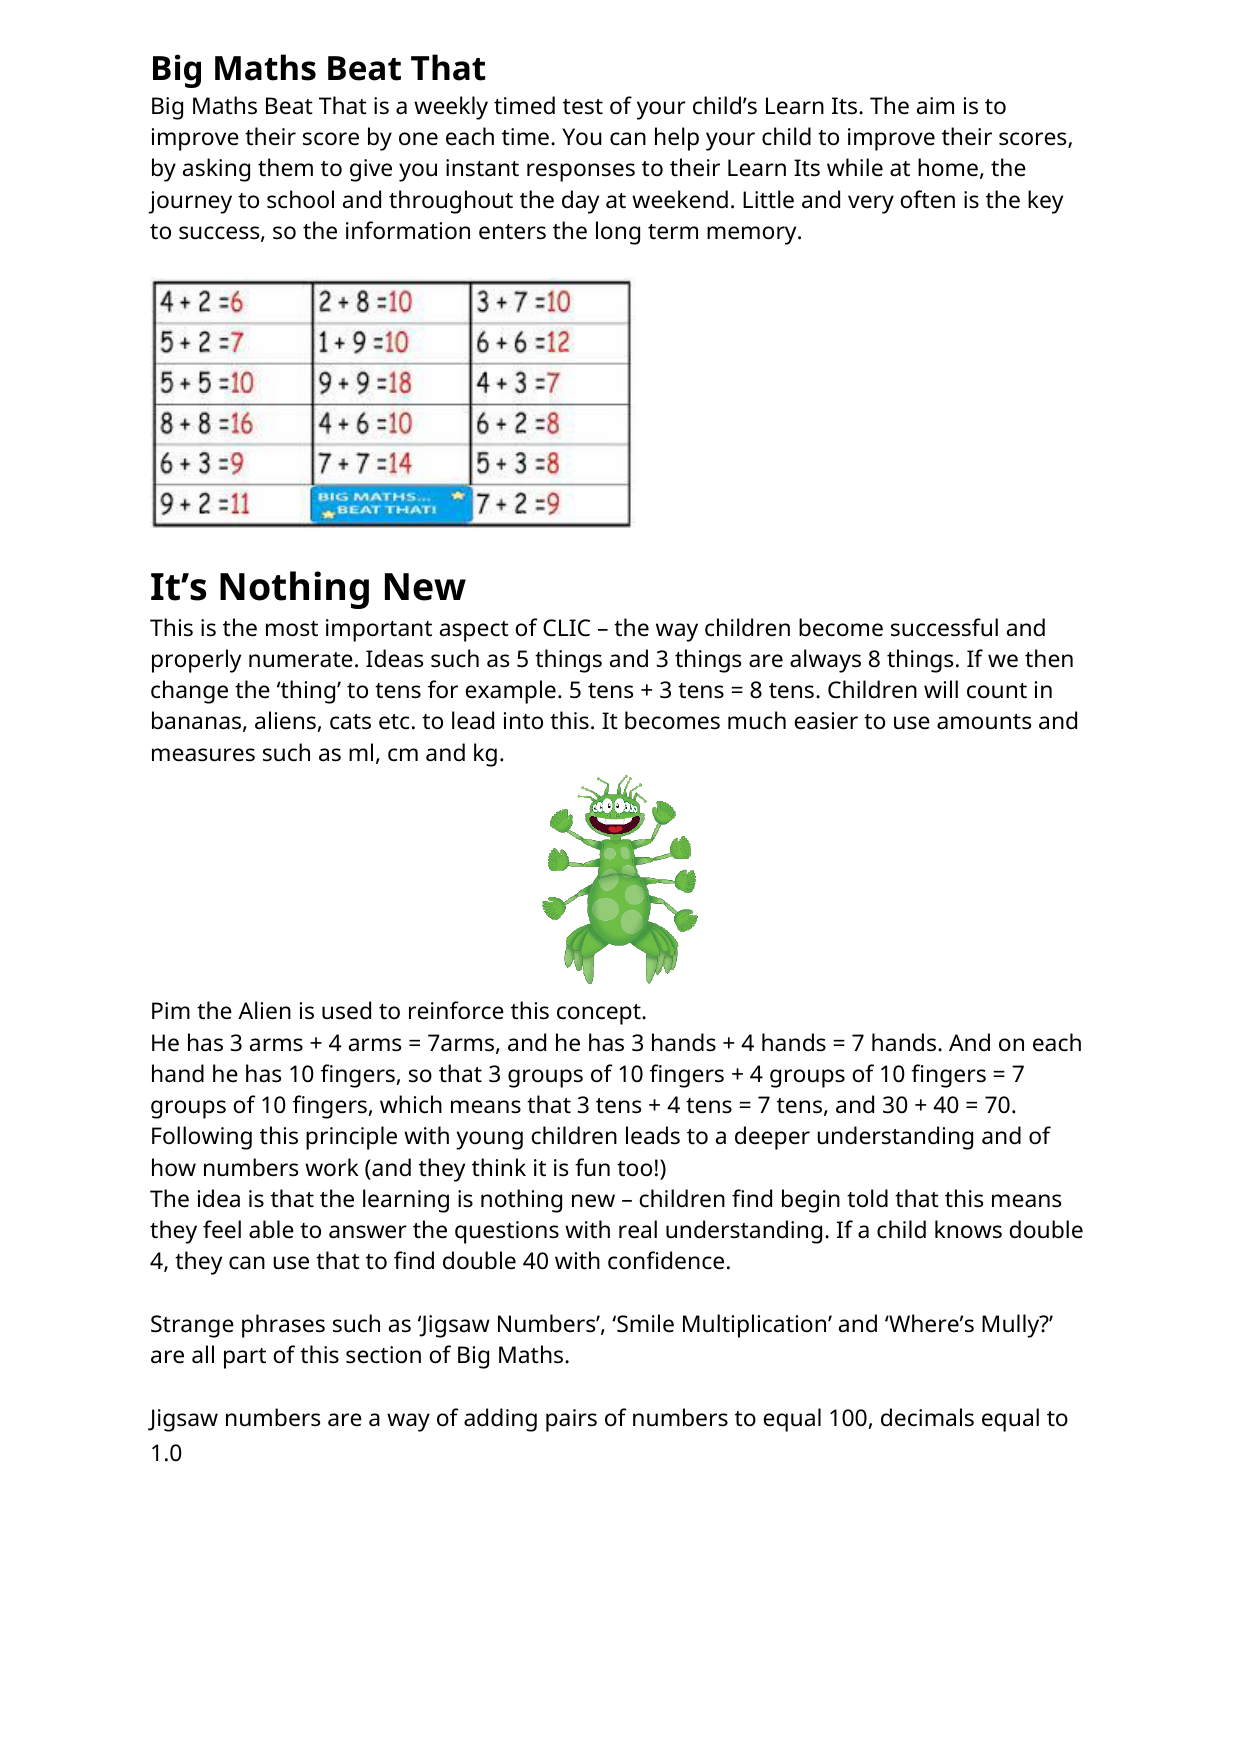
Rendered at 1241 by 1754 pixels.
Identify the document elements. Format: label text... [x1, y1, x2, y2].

text Jigsaw numbers are a way of adding pairs of numbers to equal 100, decimals equal to 1.0 [150, 1401, 1090, 1469]
text Pim the Alien is used to reinforce this concept. [150, 995, 1090, 1026]
text Following this principle with young children leads to a deeper understanding and of how numbers work (and they think it is fun too!) [150, 1120, 1090, 1183]
text Big Maths Beat That [150, 44, 1090, 90]
text The idea is that the learning is nothing new – children find begin told that this means they feel able to answer the questions with real understanding. If a child knows double 4, they can use that to find double 40 with confidence. [150, 1183, 1090, 1276]
text Strange phrases such as ‘Jigsaw Numbers’, ‘Smile Multiplication’ and ‘Where’s Mully?’ are all part of this section of Big Maths. [150, 1308, 1090, 1370]
text This is the most important aspect of CLIC – the way children become successful and properly numerate. Ideas such as 5 things and 3 things are always 8 things. If we then change the ‘thing’ to tens for example. 5 tens + 3 tens = 8 tens. Children will count in bananas, aliens, cats etc. to lead into this. It becomes much easier to use amounts and measures such as ml, cm and kg. [150, 611, 1090, 768]
text He has 3 arms + 4 arms = 7arms, and he has 3 hands + 4 hands = 7 hands. And on each hand he has 10 fingers, so that 3 groups of 10 fingers + 4 groups of 10 fingers = 7 groups of 10 fingers, which means that 3 tens + 4 tens = 7 tens, and 30 + 40 = 70. [150, 1026, 1090, 1120]
text It’s Nothing New [150, 560, 1090, 611]
picture [539, 767, 701, 996]
text Big Maths Beat That is a weekly timed test of your child’s Learn Its. The aim is to improve their score by one each time. You can help your child to improve their scores, by asking them to give you instant responses to their Learn Its while at home, the journey to school and throughout the day at weekend. Little and very often is the key to success, so the information enters the long term memory. [150, 90, 1090, 246]
